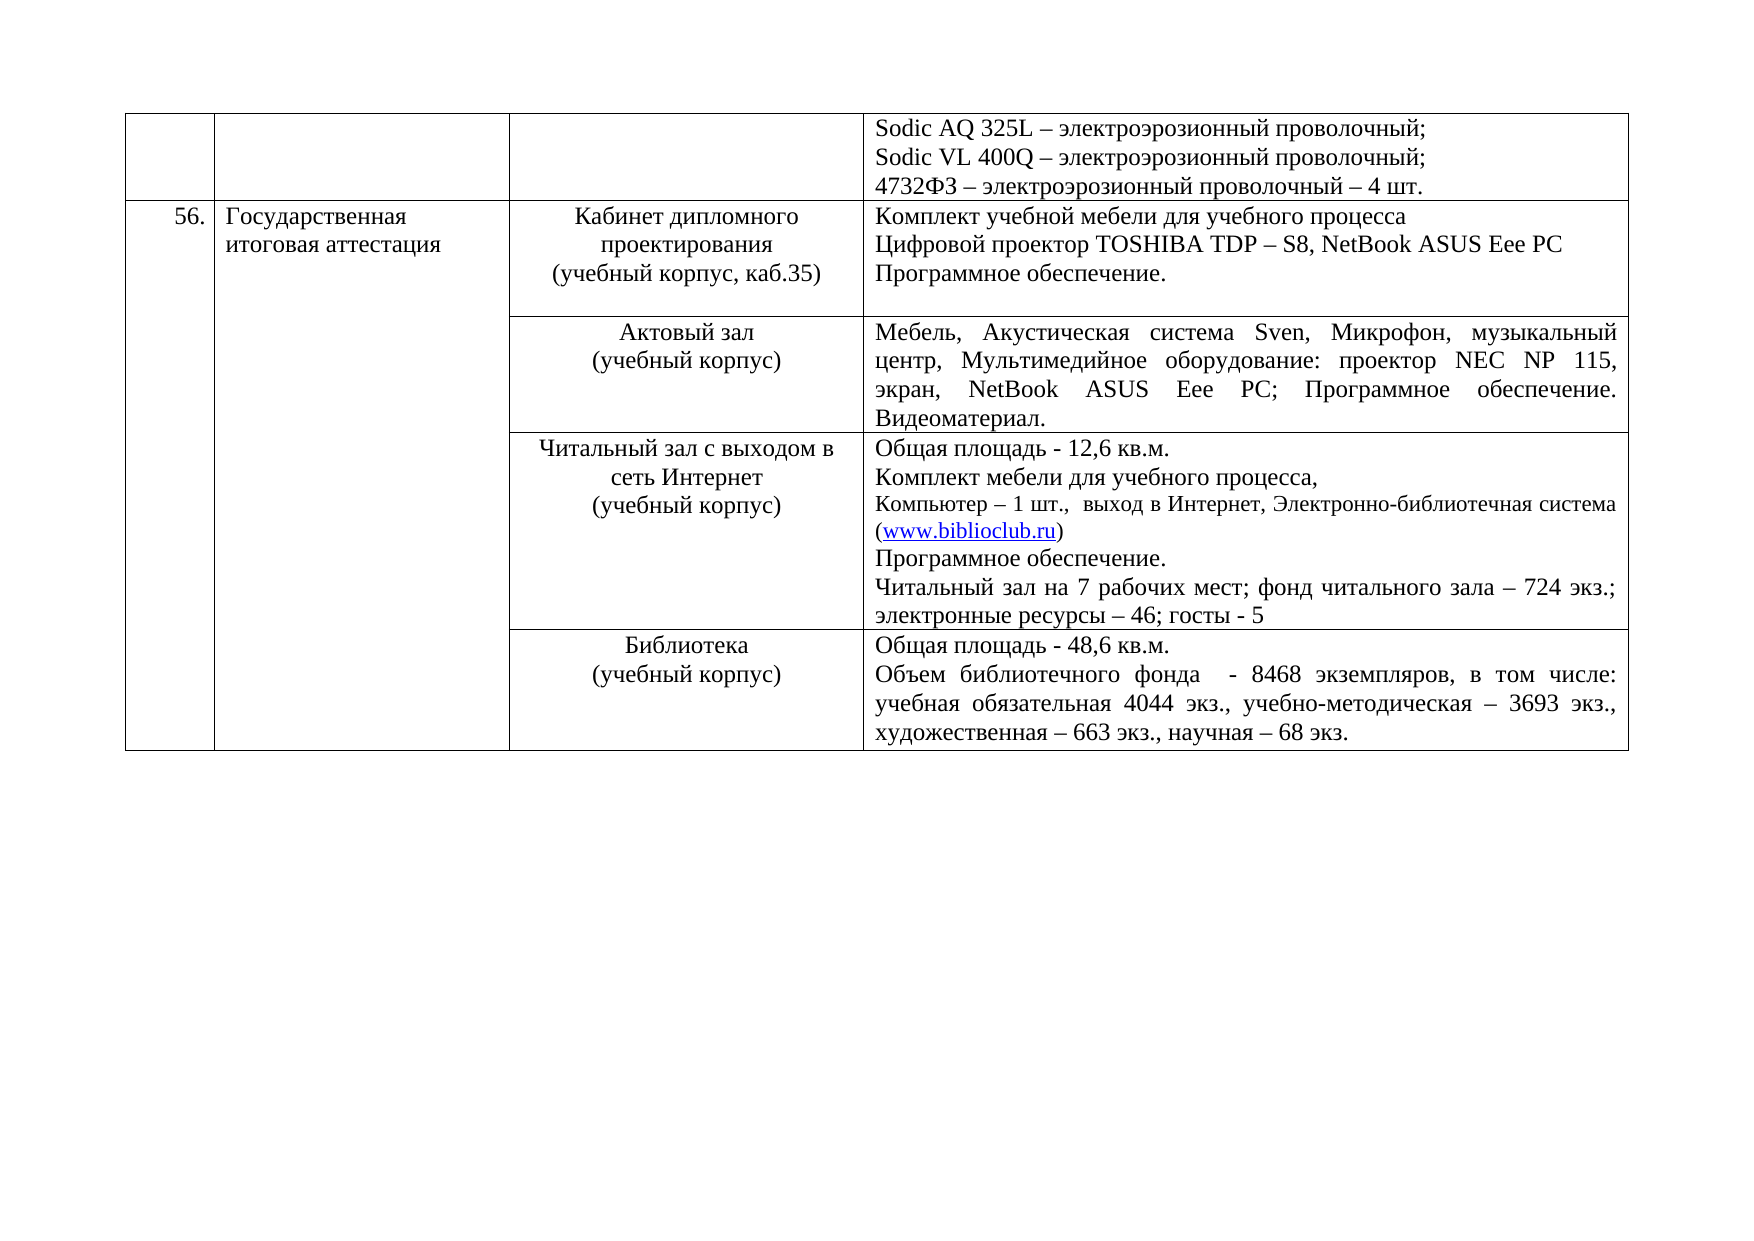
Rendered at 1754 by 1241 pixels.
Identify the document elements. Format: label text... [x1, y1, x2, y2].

table_cell Комплект учебной мебели для учебного процесса Цифровой проектор TOSHIBA TDP – S8, NetBook ASUS Eee PC Программное обеспечение. [864, 201, 1628, 316]
table_cell Общая площадь - 12,6 кв.м. Комплект мебели для учебного процесса, Компьютер – 1 шт., выход в Интернет, Электронно-библиотечная система (www.biblioclub.ru) Программное обеспечение. Читальный зал на 7 рабочих мест; фонд читального зала – 724 экз.; электронные ресурсы – 46; госты - 5 [864, 433, 1628, 629]
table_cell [864, 114, 1628, 200]
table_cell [215, 114, 509, 200]
table_cell Мебель, Акустическая система Sven, Микрофон, музыкальный центр, Мультимедийное оборудование: проектор NEC NP 115, экран, NetBook ASUS Eee PC; Программное обеспечение. Видеоматериал. [864, 317, 1628, 432]
table_cell [126, 201, 214, 750]
table_cell Общая площадь - 48,6 кв.м. Объем библиотечного фонда - 8468 экземпляров, в том числе: учебная обязательная 4044 экз., учебно-методическая – 3693 экз., художественная – 663 экз., научная – 68 экз. [864, 630, 1628, 750]
table_cell Актовый зал (учебный корпус) [510, 317, 863, 432]
table_cell Государственная итоговая аттестация [215, 201, 509, 750]
table_cell Читальный зал с выходом в сеть Интернет (учебный корпус) [510, 433, 863, 629]
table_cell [510, 114, 863, 200]
table_cell Библиотека (учебный корпус) [510, 630, 863, 750]
table_cell Кабинет дипломного проектирования (учебный корпус, каб.35) [510, 201, 863, 316]
table_cell [126, 114, 214, 200]
